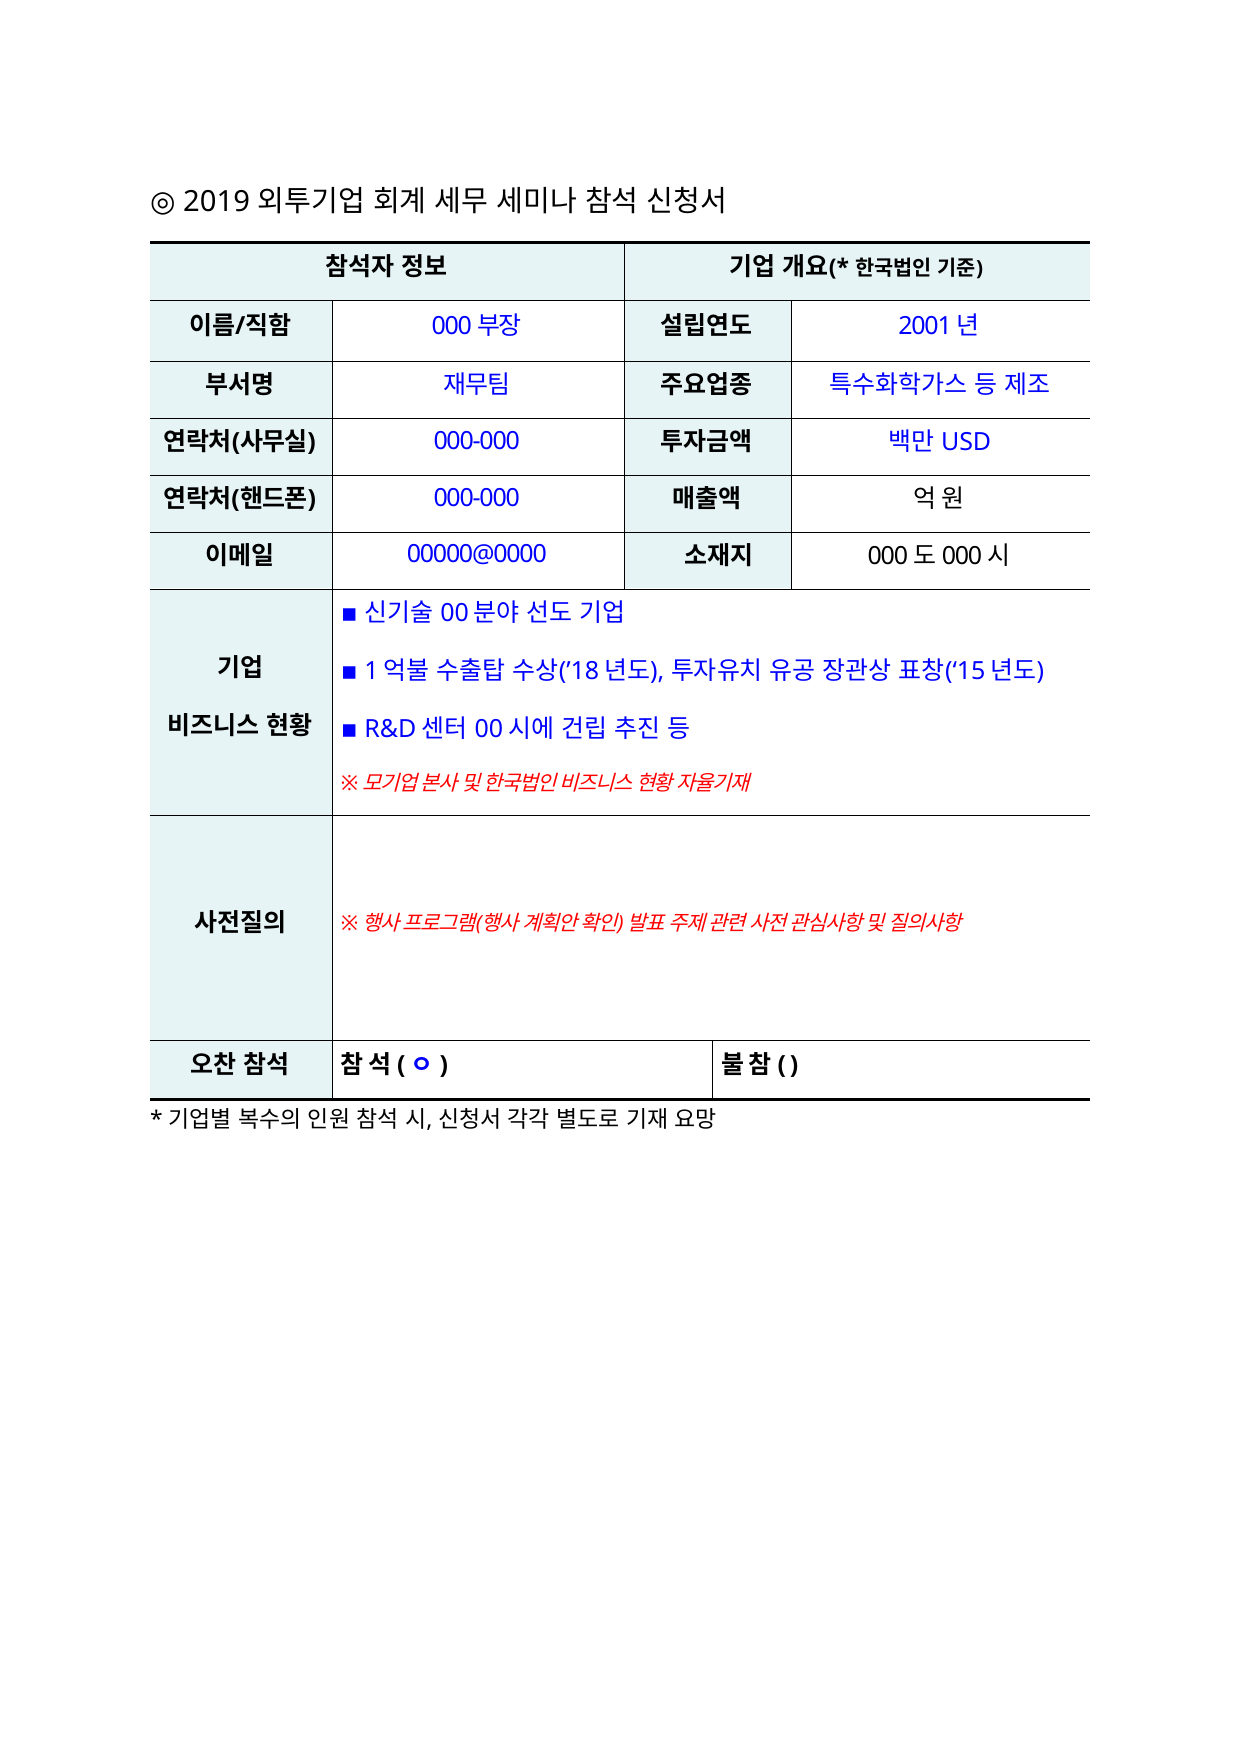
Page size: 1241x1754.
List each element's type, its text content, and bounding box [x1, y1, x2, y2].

table_cell 억 원 [792, 476, 1090, 532]
table_cell 재무팀 [333, 362, 624, 418]
table_cell 연락처(사무실) [150, 419, 332, 475]
table_cell 설립연도 [625, 301, 791, 361]
table_cell 이름/직함 [150, 301, 332, 361]
table_cell 오찬 참석 [150, 1041, 332, 1098]
table_header 기업 개요(* 한국법인 기준) [625, 244, 1090, 300]
table_cell 사전질의 [150, 816, 332, 1040]
table_cell 소재지 [625, 533, 791, 588]
table_cell 000도 000시 [792, 533, 1090, 588]
table_cell 000-000 [333, 419, 624, 475]
table_cell 주요업종 [625, 362, 791, 418]
table_cell 부서명 [150, 362, 332, 418]
table_cell 불 참 ( ) [713, 1041, 1090, 1098]
table_cell 특수화학가스 등 제조 [792, 362, 1090, 418]
table_cell 백만 USD [792, 419, 1090, 475]
text * 기업별 복수의 인원 참석 시, 신청서 각각 별도로 기재 요망 [150, 1101, 1090, 1134]
text ◎ 2019 외투기업 회계 세무 세미나 참석 신청서 [150, 177, 1090, 219]
table_cell 참 석 ( ㅇ ) [333, 1041, 712, 1098]
table_cell 2001년 [792, 301, 1090, 361]
table_cell 000-000 [333, 476, 624, 532]
table_cell 00000@0000 [333, 533, 624, 588]
table_cell 연락처(핸드폰) [150, 476, 332, 532]
table_cell 기업 비즈니스 현황 [150, 590, 332, 815]
table_cell 매출액 [625, 476, 791, 532]
table_cell 000 부장 [333, 301, 624, 361]
table_cell ▪ 신기술 00분야 선도 기업 ▪ 1억불 수출탑 수상(’18년도), 투자유치 유공 장관상 표창(‘15년도) ▪ R&D센터 00시에 건립 추진 등 ※ 모기업 본사 및 한국법인 비즈니스 현황 자율기재 [333, 590, 1090, 815]
table_header 참석자 정보 [150, 244, 624, 300]
table_cell 이메일 [150, 533, 332, 588]
table_cell ※ 행사 프로그램(행사 계획안 확인) 발표 주제 관련 사전 관심사항 및 질의사항 [333, 816, 1090, 1040]
table_cell 투자금액 [625, 419, 791, 475]
